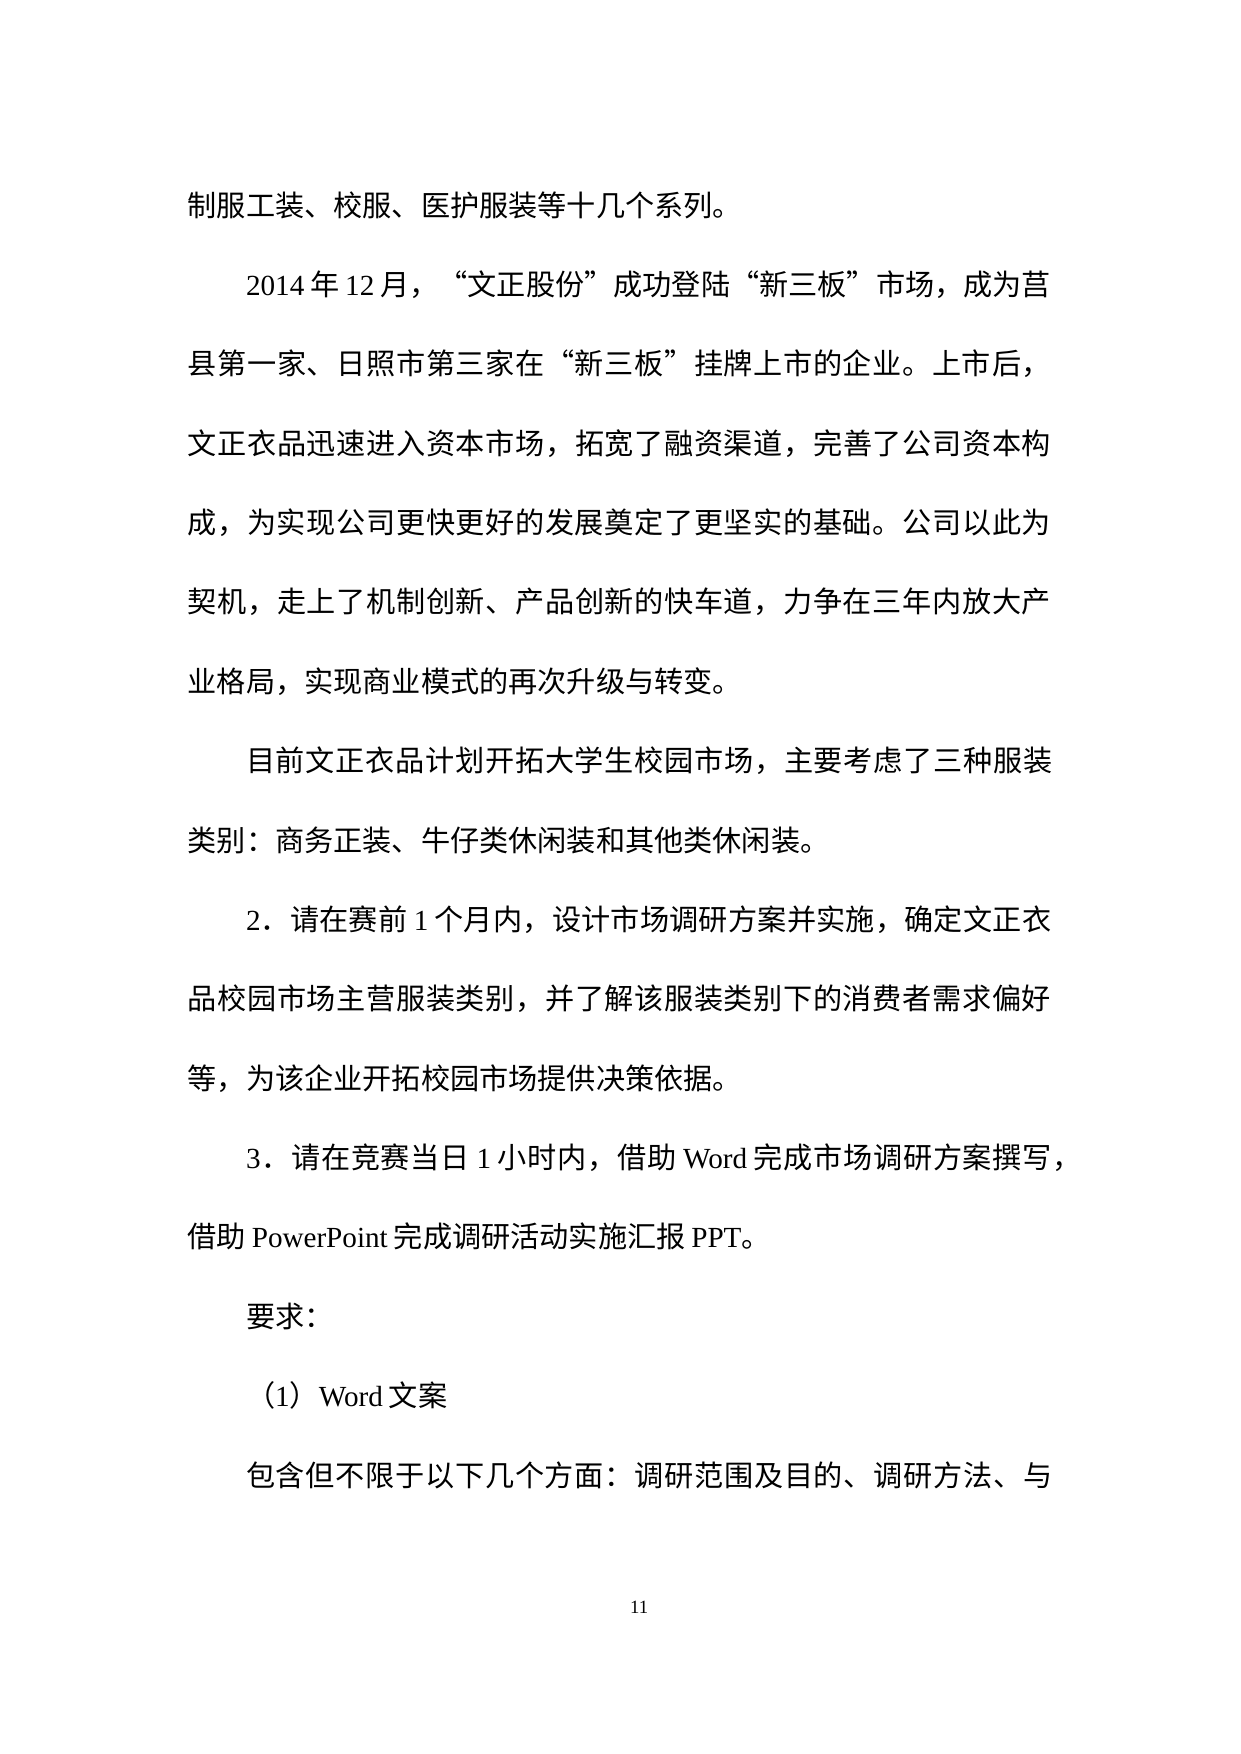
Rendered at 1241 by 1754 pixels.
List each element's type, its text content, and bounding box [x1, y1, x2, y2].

text 3．请在竞赛当日1小时内，借助Word完成市场调研方案撰写，借助PowerPoint完成调研活动实施汇报PPT。 [187, 1116, 1053, 1275]
text 目前文正衣品计划开拓大学生校园市场，主要考虑了三种服装类别：商务正装、牛仔类休闲装和其他类休闲装。 [187, 719, 1053, 878]
text （1）Word文案 [187, 1354, 1053, 1434]
text 2014年12月，“文正股份”成功登陆“新三板”市场，成为莒县第一家、日照市第三家在“新三板”挂牌上市的企业。上市后，文正衣品迅速进入资本市场，拓宽了融资渠道，完善了公司资本构成，为实现公司更快更好的发展奠定了更坚实的基础。公司以此为契机，走上了机制创新、产品创新的快车道，力争在三年内放大产业格局，实现商业模式的再次升级与转变。 [187, 243, 1053, 719]
text 2．请在赛前1个月内，设计市场调研方案并实施，确定文正衣品校园市场主营服装类别，并了解该服装类别下的消费者需求偏好等，为该企业开拓校园市场提供决策依据。 [187, 878, 1053, 1116]
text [187, 1434, 1053, 1513]
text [187, 164, 1053, 243]
text 要求： [187, 1275, 1053, 1354]
